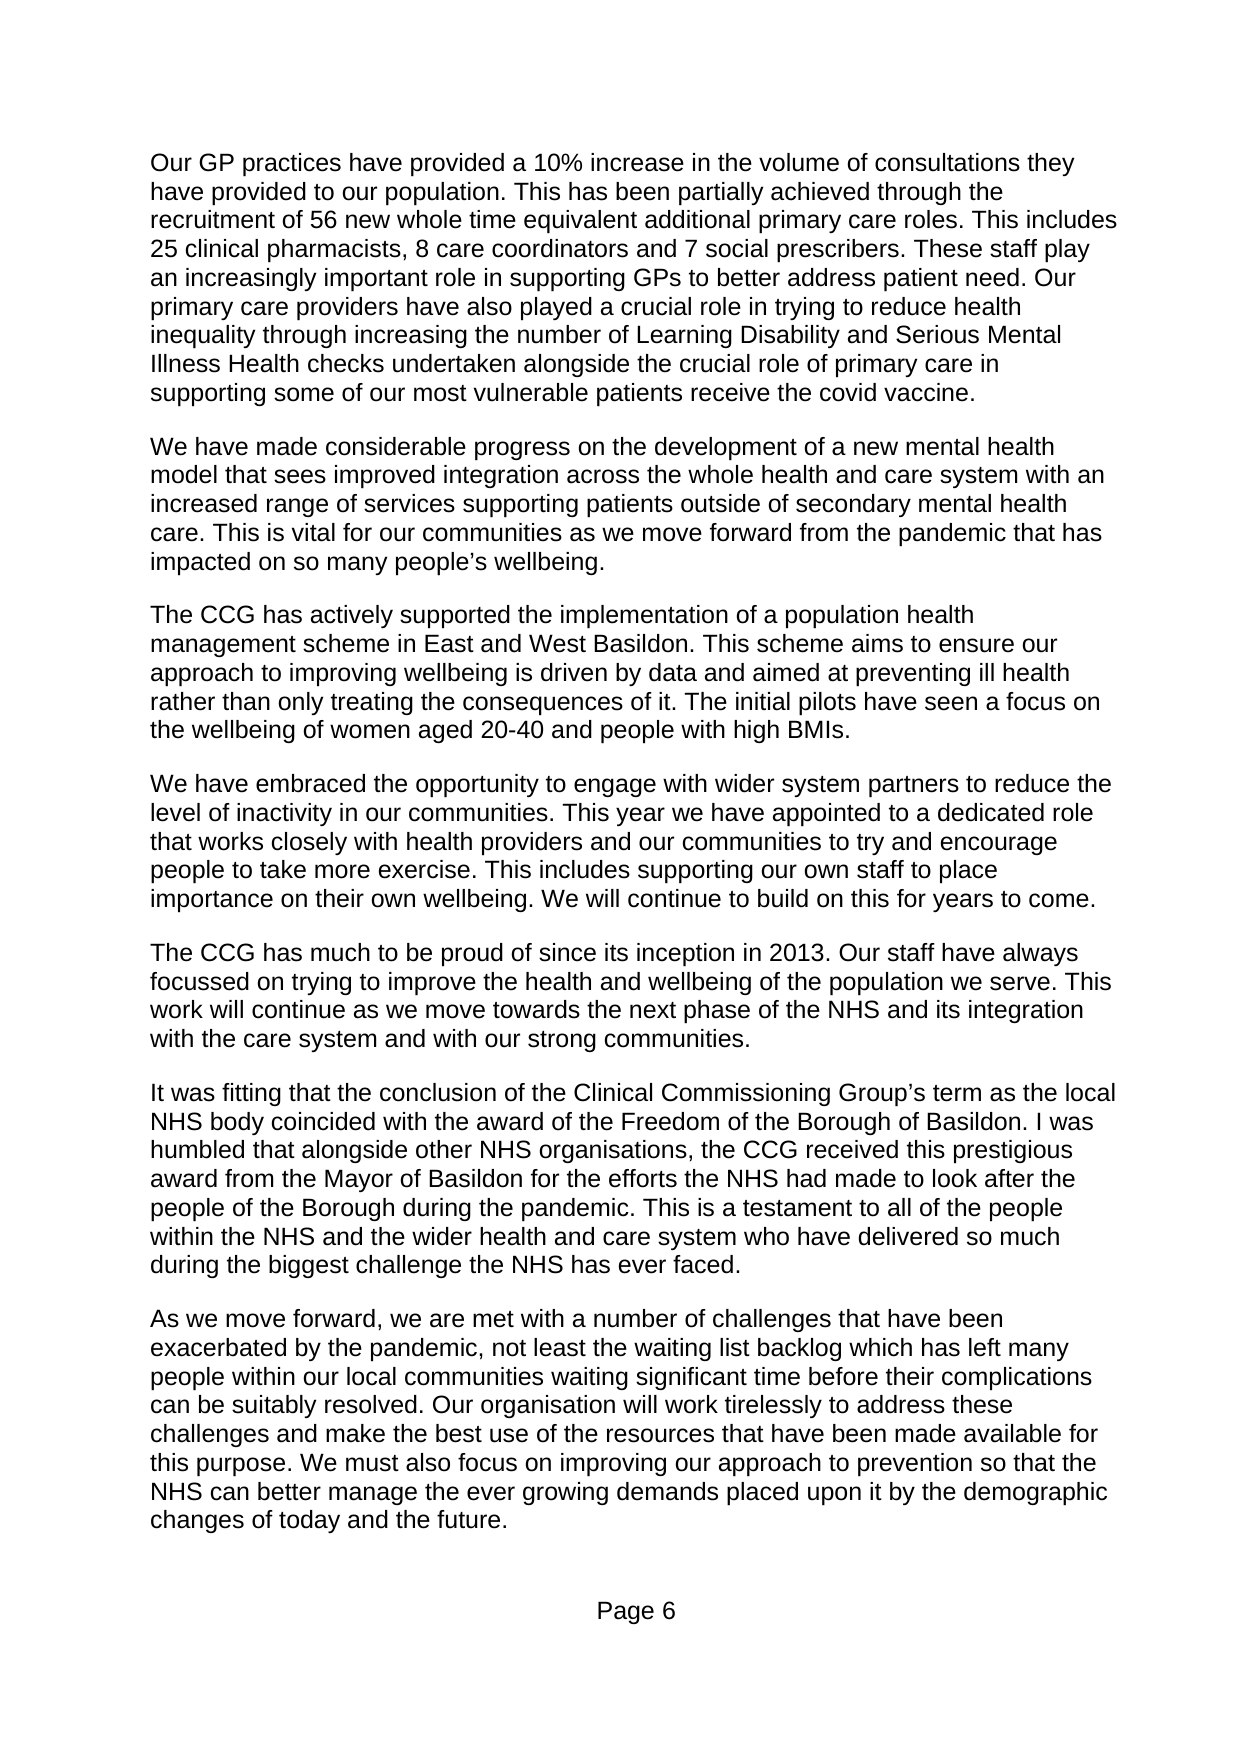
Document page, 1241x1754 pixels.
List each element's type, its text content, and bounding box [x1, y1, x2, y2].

text We have made considerable progress on the development of a new mental health model that sees improved integration across the whole health and care system with an increased range of services supporting patients outside of secondary mental health care. This is vital for our communities as we move forward from the pandemic that has impacted on so many people’s wellbeing. [150, 431, 1122, 575]
text We have embraced the opportunity to engage with wider system partners to reduce the level of inactivity in our communities. This year we have appointed to a dedicated role that works closely with health providers and our communities to try and encourage people to take more exercise. This includes supporting our own staff to place importance on their own wellbeing. We will continue to build on this for years to come. [150, 769, 1122, 913]
text The CCG has much to be proud of since its inception in 2013. Our staff have always focussed on trying to improve the health and wellbeing of the population we serve. This work will continue as we move towards the next phase of the NHS and its integration with the care system and with our strong communities. [150, 938, 1122, 1053]
text Our GP practices have provided a 10% increase in the volume of consultations they have provided to our population. This has been partially achieved through the recruitment of 56 new whole time equivalent additional primary care roles. This includes 25 clinical pharmacists, 8 care coordinators and 7 social prescribers. These staff play an increasingly important role in supporting GPs to better address patient need. Our primary care providers have also played a crucial role in trying to reduce health inequality through increasing the number of Learning Disability and Serious Mental Illness Health checks undertaken alongside the crucial role of primary care in supporting some of our most vulnerable patients receive the covid vaccine. [150, 148, 1122, 406]
text It was fitting that the conclusion of the Clinical Commissioning Group’s term as the local NHS body coincided with the award of the Freedom of the Borough of Basildon. I was humbled that alongside other NHS organisations, the CCG received this prestigious award from the Mayor of Basildon for the efforts the NHS had made to look after the people of the Borough during the pandemic. This is a testament to all of the people within the NHS and the wider health and care system who have delivered so much during the biggest challenge the NHS has ever faced. [150, 1078, 1122, 1279]
text As we move forward, we are met with a number of challenges that have been exacerbated by the pandemic, not least the waiting list backlog which has left many people within our local communities waiting significant time before their complications can be suitably resolved. Our organisation will work tirelessly to address these challenges and make the best use of the resources that have been made available for this purpose. We must also focus on improving our approach to prevention so that the NHS can better manage the ever growing demands placed upon it by the demographic changes of today and the future. [150, 1304, 1122, 1534]
text The CCG has actively supported the implementation of a population health management scheme in East and West Basildon. This scheme aims to ensure our approach to improving wellbeing is driven by data and aimed at preventing ill health rather than only treating the consequences of it. The initial pilots have seen a focus on the wellbeing of women aged 20-40 and people with high BMIs. [150, 600, 1122, 744]
